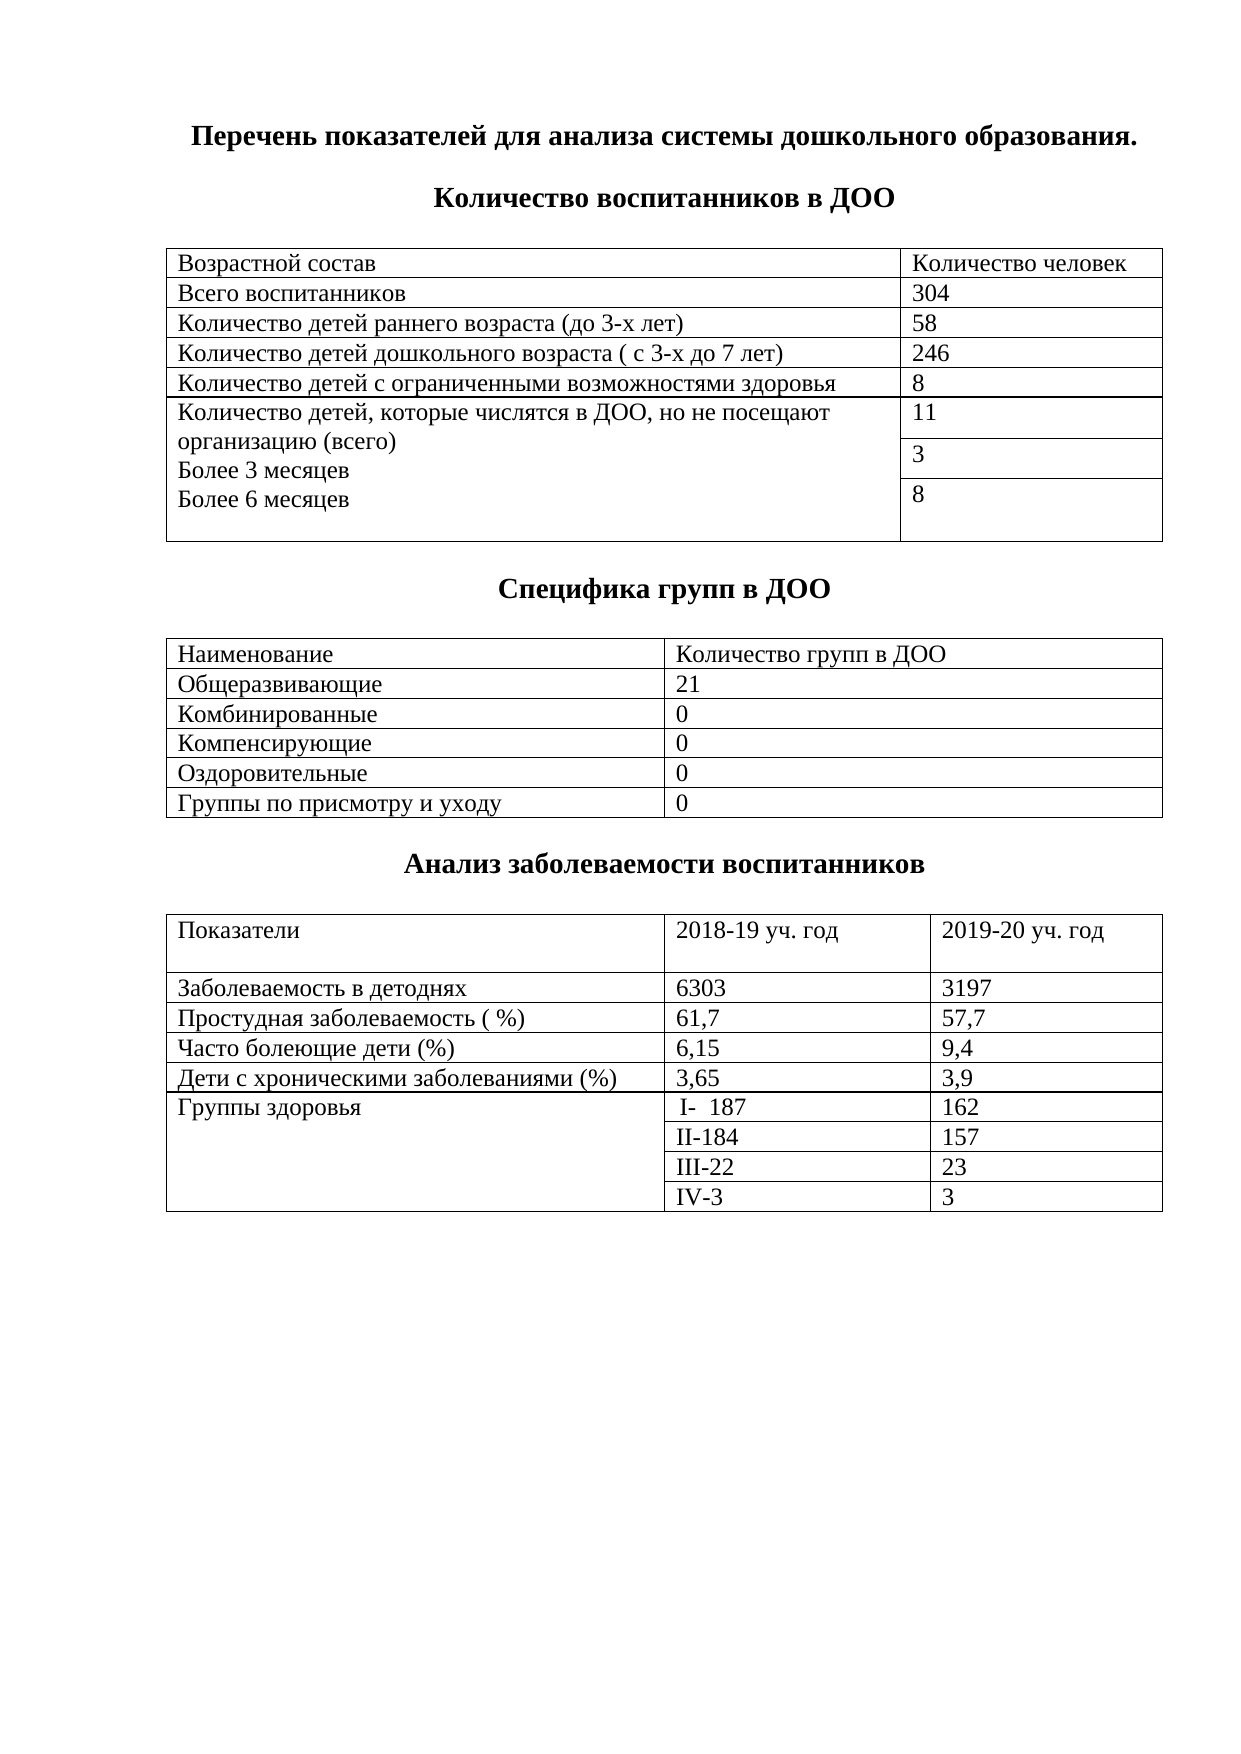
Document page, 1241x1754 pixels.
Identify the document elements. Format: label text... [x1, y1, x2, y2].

text Перечень показателей для анализа системы дошкольного образования. [177, 118, 1152, 152]
table_cell Простудная заболеваемость ( %) [167, 1003, 664, 1032]
table_cell 246 [901, 338, 1162, 367]
table_cell III-22 [665, 1152, 930, 1181]
table_cell Общеразвивающие [167, 669, 664, 698]
table_cell II-184 [665, 1122, 930, 1151]
table_cell 3 [931, 1182, 1162, 1211]
table_header Наименование [167, 639, 664, 668]
table_cell Компенсирующие [167, 729, 664, 757]
table_cell 0 [665, 699, 1162, 727]
table_cell 23 [931, 1152, 1162, 1181]
table_cell 3197 [931, 973, 1162, 1002]
table_header Показатели [167, 915, 664, 972]
table_cell 3 [901, 439, 1162, 478]
table_cell Количество детей с ограниченными возможностями здоровья [167, 368, 900, 396]
table_cell Заболеваемость в детоднях [167, 973, 664, 1002]
table_cell 0 [665, 729, 1162, 757]
table_cell 304 [901, 278, 1162, 307]
table_header Количество человек [901, 249, 1162, 277]
table_cell 157 [931, 1122, 1162, 1151]
table_cell 6,15 [665, 1033, 930, 1062]
table_cell Комбинированные [167, 699, 664, 727]
table_cell 162 [931, 1093, 1162, 1121]
table_cell 3,65 [665, 1063, 930, 1091]
table_cell Количество детей раннего возраста (до 3-х лет) [167, 308, 900, 337]
table_cell 57,7 [931, 1003, 1162, 1032]
table_header 2018-19 уч. год [665, 915, 930, 972]
table_cell 0 [665, 758, 1162, 787]
table_cell Количество детей дошкольного возраста ( с 3-х до 7 лет) [167, 338, 900, 367]
table_header Количество групп в ДОО [665, 639, 1162, 668]
table_header 2019-20 уч. год [931, 915, 1162, 972]
table_cell 6303 [665, 973, 930, 1002]
table_cell Оздоровительные [167, 758, 664, 787]
table_cell Группы здоровья [167, 1093, 664, 1211]
table_cell Всего воспитанников [167, 278, 900, 307]
table_cell Часто болеющие дети (%) [167, 1033, 664, 1062]
text Специфика групп в ДОО [177, 571, 1152, 604]
table_cell 8 [901, 368, 1162, 396]
text Количество воспитанников в ДОО [177, 180, 1152, 214]
table_header Возрастной состав [167, 249, 900, 277]
table_cell Группы по присмотру и уходу [167, 788, 664, 817]
text Анализ заболеваемости воспитанников [177, 847, 1152, 880]
table_cell 3,9 [931, 1063, 1162, 1091]
table_cell 8 [901, 479, 1162, 541]
table_cell IV-3 [665, 1182, 930, 1211]
table_cell 0 [665, 788, 1162, 817]
table_cell Количество детей, которые числятся в ДОО, но не посещают организацию (всего) Более 3 месяцев Более 6 месяцев [167, 398, 900, 541]
table_cell 11 [901, 398, 1162, 438]
table_cell 61,7 [665, 1003, 930, 1032]
table_cell 187 [665, 1093, 930, 1121]
table_cell Дети с хроническими заболеваниями (%) [167, 1063, 664, 1091]
table_cell 9,4 [931, 1033, 1162, 1062]
table_cell 58 [901, 308, 1162, 337]
table_cell 21 [665, 669, 1162, 698]
